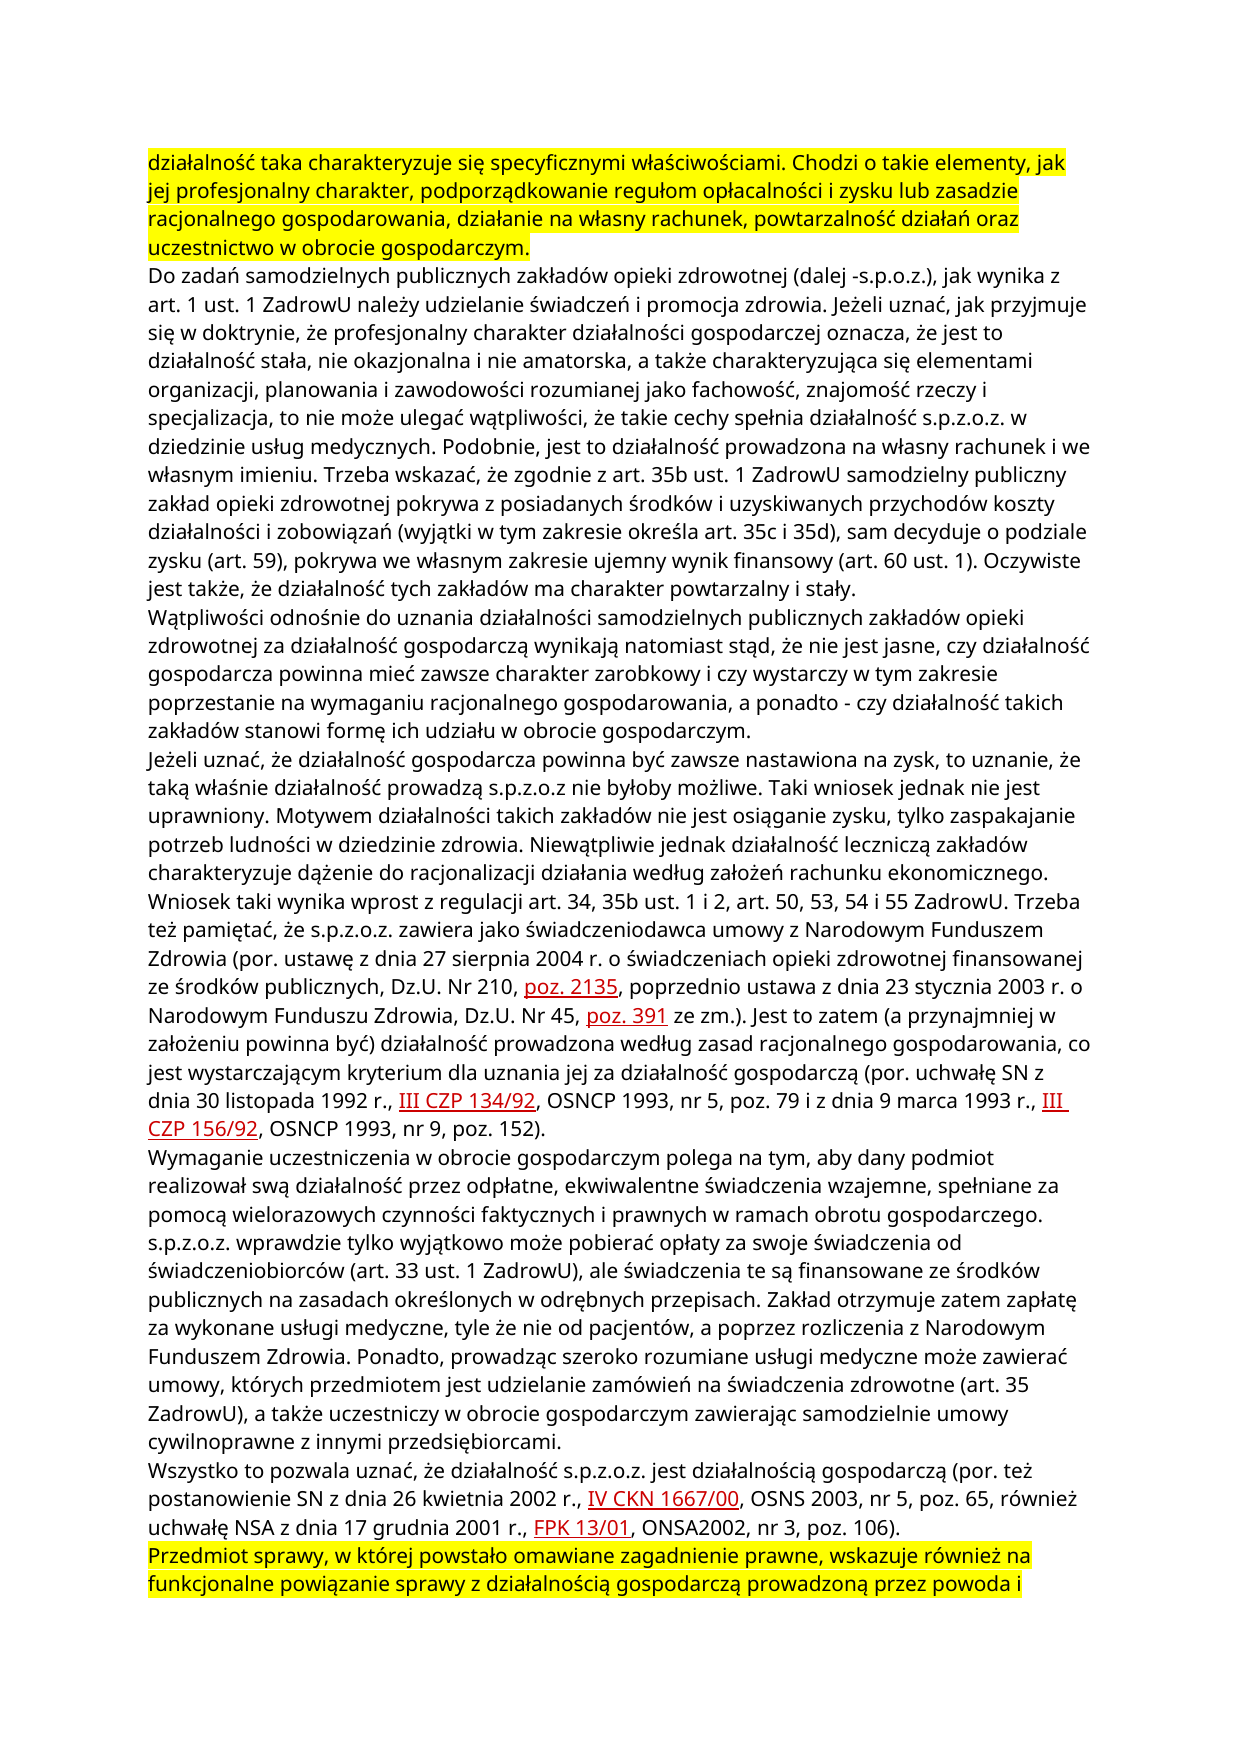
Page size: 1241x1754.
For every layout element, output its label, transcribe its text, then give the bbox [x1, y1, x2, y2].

text Do zadań samodzielnych publicznych zakładów opieki zdrowotnej (dalej -s.p.o.z.), jak wynika z art. 1 ust. 1 ZadrowU należy udzielanie świadczeń i promocja zdrowia. Jeżeli uznać, jak przyjmuje się w doktrynie, że profesjonalny charakter działalności gospodarczej oznacza, że jest to działalność stała, nie okazjonalna i nie amatorska, a także charakteryzująca się elementami organizacji, planowania i zawodowości rozumianej jako fachowość, znajomość rzeczy i specjalizacja, to nie może ulegać wątpliwości, że takie cechy spełnia działalność s.p.z.o.z. w dziedzinie usług medycznych. Podobnie, jest to działalność prowadzona na własny rachunek i we własnym imieniu. Trzeba wskazać, że zgodnie z art. 35b ust. 1 ZadrowU samodzielny publiczny zakład opieki zdrowotnej pokrywa z posiadanych środków i uzyskiwanych przychodów koszty działalności i zobowiązań (wyjątki w tym zakresie określa art. 35c i 35d), sam decyduje o podziale zysku (art. 59), pokrywa we własnym zakresie ujemny wynik finansowy (art. 60 ust. 1). Oczywiste jest także, że działalność tych zakładów ma charakter powtarzalny i stały. [148, 261, 1093, 603]
text Jeżeli uznać, że działalność gospodarcza powinna być zawsze nastawiona na zysk, to uznanie, że taką właśnie działalność prowadzą s.p.z.o.z nie byłoby możliwe. Taki wniosek jednak nie jest uprawniony. Motywem działalności takich zakładów nie jest osiąganie zysku, tylko zaspakajanie potrzeb ludności w dziedzinie zdrowia. Niewątpliwie jednak działalność leczniczą zakładów charakteryzuje dążenie do racjonalizacji działania według założeń rachunku ekonomicznego. Wniosek taki wynika wprost z regulacji art. 34, 35b ust. 1 i 2, art. 50, 53, 54 i 55 ZadrowU. Trzeba też pamiętać, że s.p.z.o.z. zawiera jako świadczeniodawca umowy z Narodowym Funduszem Zdrowia (por. ustawę z dnia 27 sierpnia 2004 r. o świadczeniach opieki zdrowotnej finansowanej ze środków publicznych, Dz.U. Nr 210, poz. 2135, poprzednio ustawa z dnia 23 stycznia 2003 r. o Narodowym Funduszu Zdrowia, Dz.U. Nr 45, poz. 391 ze zm.). Jest to zatem (a przynajmniej w założeniu powinna być) działalność prowadzona według zasad racjonalnego gospodarowania, co jest wystarczającym kryterium dla uznania jej za działalność gospodarczą (por. uchwałę SN z dnia 30 listopada 1992 r., III CZP 134/92, OSNCP 1993, nr 5, poz. 79 i z dnia 9 marca 1993 r., III CZP 156/92, OSNCP 1993, nr 9, poz. 152). [148, 745, 1093, 1143]
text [148, 1541, 1093, 1598]
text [148, 148, 1093, 261]
text Wątpliwości odnośnie do uznania działalności samodzielnych publicznych zakładów opieki zdrowotnej za działalność gospodarczą wynikają natomiast stąd, że nie jest jasne, czy działalność gospodarcza powinna mieć zawsze charakter zarobkowy i czy wystarczy w tym zakresie poprzestanie na wymaganiu racjonalnego gospodarowania, a ponadto - czy działalność takich zakładów stanowi formę ich udziału w obrocie gospodarczym. [148, 603, 1093, 745]
text Wymaganie uczestniczenia w obrocie gospodarczym polega na tym, aby dany podmiot realizował swą działalność przez odpłatne, ekwiwalentne świadczenia wzajemne, spełniane za pomocą wielorazowych czynności faktycznych i prawnych w ramach obrotu gospodarczego. s.p.z.o.z. wprawdzie tylko wyjątkowo może pobierać opłaty za swoje świadczenia od świadczeniobiorców (art. 33 ust. 1 ZadrowU), ale świadczenia te są finansowane ze środków publicznych na zasadach określonych w odrębnych przepisach. Zakład otrzymuje zatem zapłatę za wykonane usługi medyczne, tyle że nie od pacjentów, a poprzez rozliczenia z Narodowym Funduszem Zdrowia. Ponadto, prowadząc szeroko rozumiane usługi medyczne może zawierać umowy, których przedmiotem jest udzielanie zamówień na świadczenia zdrowotne (art. 35 ZadrowU), a także uczestniczy w obrocie gospodarczym zawierając samodzielnie umowy cywilnoprawne z innymi przedsiębiorcami. [148, 1143, 1093, 1456]
text Wszystko to pozwala uznać, że działalność s.p.z.o.z. jest działalnością gospodarczą (por. też postanowienie SN z dnia 26 kwietnia 2002 r., IV CKN 1667/00, OSNS 2003, nr 5, poz. 65, również uchwałę NSA z dnia 17 grudnia 2001 r., FPK 13/01, ONSA2002, nr 3, poz. 106). [148, 1456, 1093, 1541]
